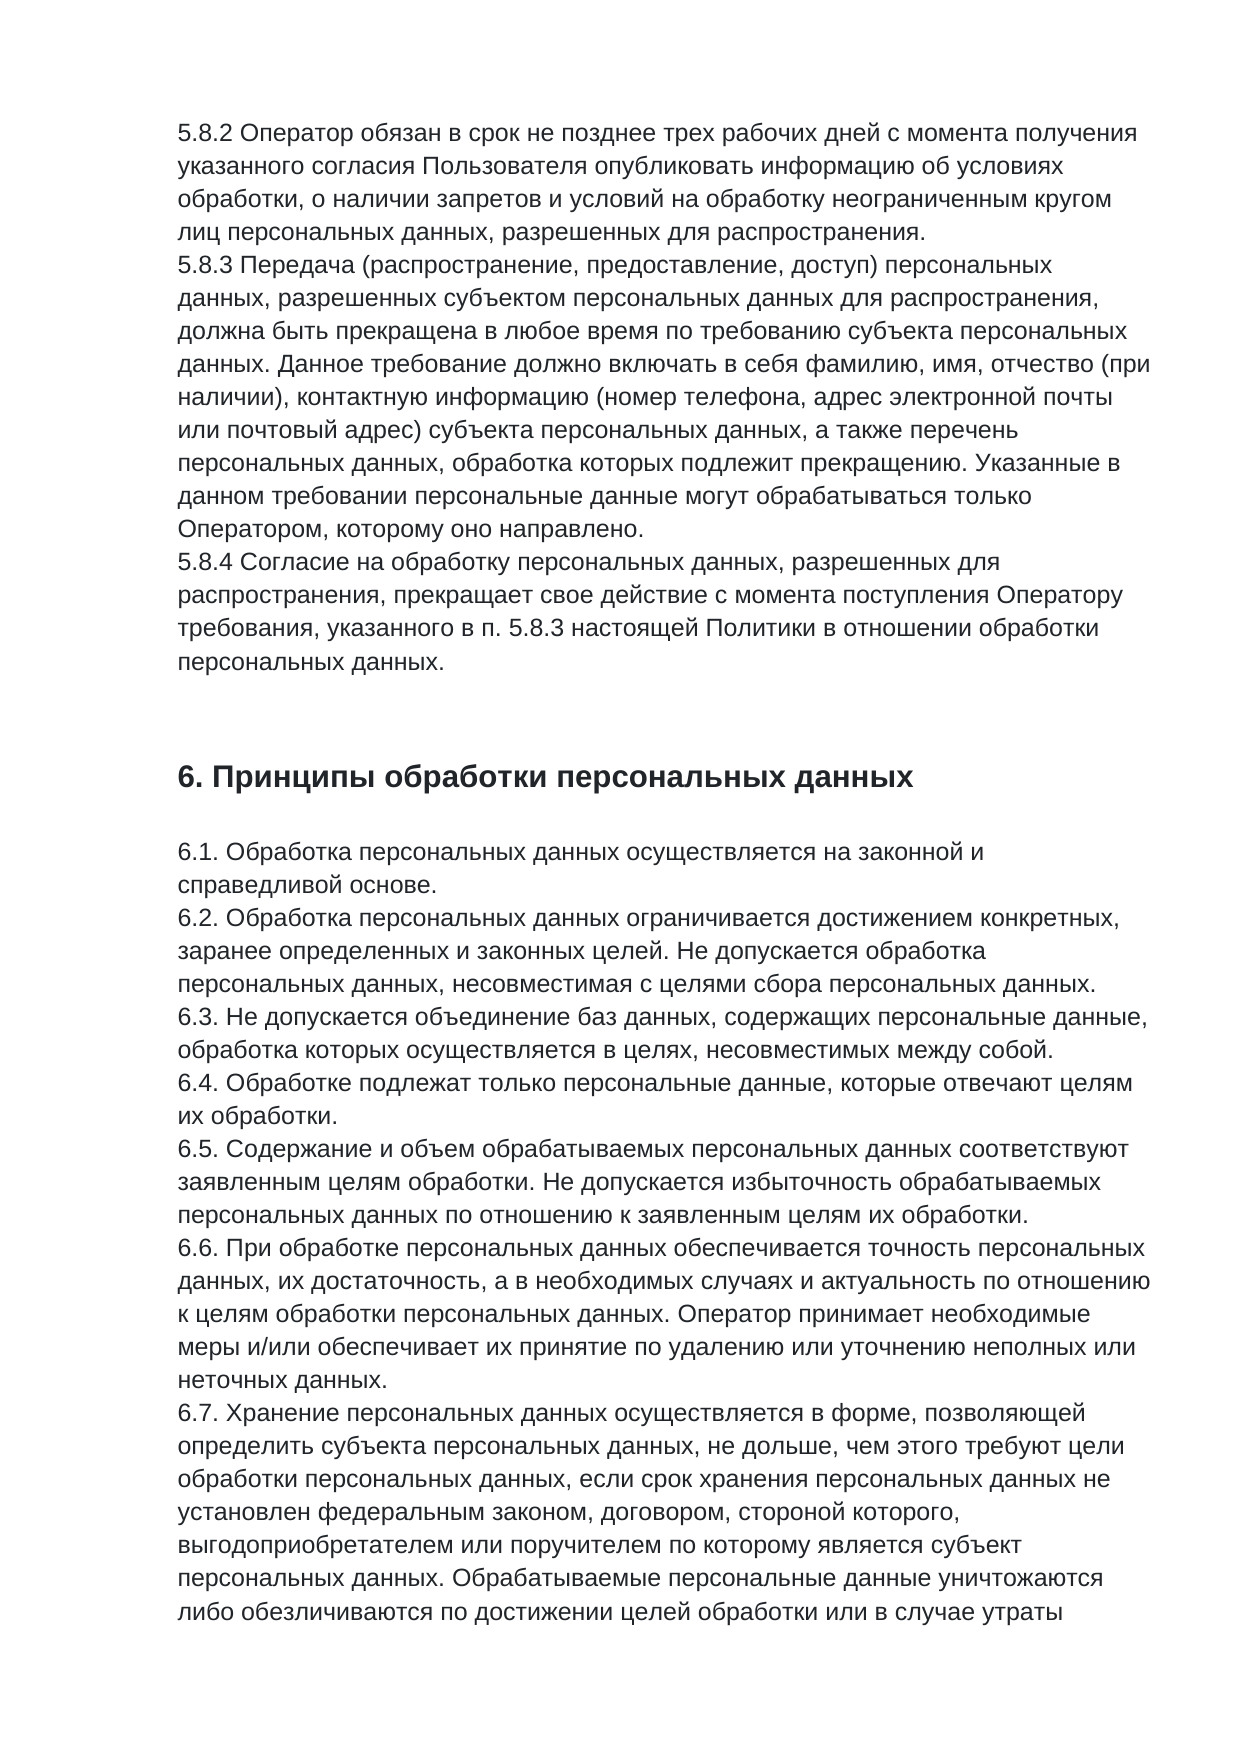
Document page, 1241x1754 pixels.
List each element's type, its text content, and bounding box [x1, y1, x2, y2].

text 6.4. Обработке подлежат только персональные данные, которые отвечают целям их обработки. [177, 1068, 1152, 1130]
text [177, 1398, 1152, 1625]
text 6.1. Обработка персональных данных осуществляется на законной и справедливой основе. [177, 837, 1152, 899]
text 6.5. Содержание и объем обрабатываемых персональных данных соответствуют заявленным целям обработки. Не допускается избыточность обрабатываемых персональных данных по отношению к заявленным целям их обработки. [177, 1134, 1152, 1229]
text 6.2. Обработка персональных данных ограничивается достижением конкретных, заранее определенных и законных целей. Не допускается обработка персональных данных, несовместимая с целями сбора персональных данных. [177, 903, 1152, 998]
text 6.3. Не допускается объединение баз данных, содержащих персональные данные, обработка которых осуществляется в целях, несовместимых между собой. [177, 1002, 1152, 1064]
text 5.8.3 Передача (распространение, предоставление, доступ) персональных данных, разрешенных субъектом персональных данных для распространения, должна быть прекращена в любое время по требованию субъекта персональных данных. Данное требование должно включать в себя фамилию, имя, отчество (при наличии), контактную информацию (номер телефона, адрес электронной почты или почтовый адрес) субъекта персональных данных, а также перечень персональных данных, обработка которых подлежит прекращению. Указанные в данном требовании персональные данные могут обрабатываться только Оператором, которому оно направлено. [177, 250, 1152, 543]
text 5.8.4 Согласие на обработку персональных данных, разрешенных для распространения, прекращает свое действие с момента поступления Оператору требования, указанного в п. 5.8.3 настоящей Политики в отношении обработки персональных данных. [177, 547, 1152, 675]
subtitle 6. Принципы обработки персональных данных [177, 758, 1152, 794]
text 6.6. При обработке персональных данных обеспечивается точность персональных данных, их достаточность, а в необходимых случаях и актуальность по отношению к целям обработки персональных данных. Оператор принимает необходимые меры и/или обеспечивает их принятие по удалению или уточнению неполных или неточных данных. [177, 1233, 1152, 1394]
text 5.8.2 Оператор обязан в срок не позднее трех рабочих дней с момента получения указанного согласия Пользователя опубликовать информацию об условиях обработки, о наличии запретов и условий на обработку неограниченным кругом лиц персональных данных, разрешенных для распространения. [177, 118, 1152, 246]
